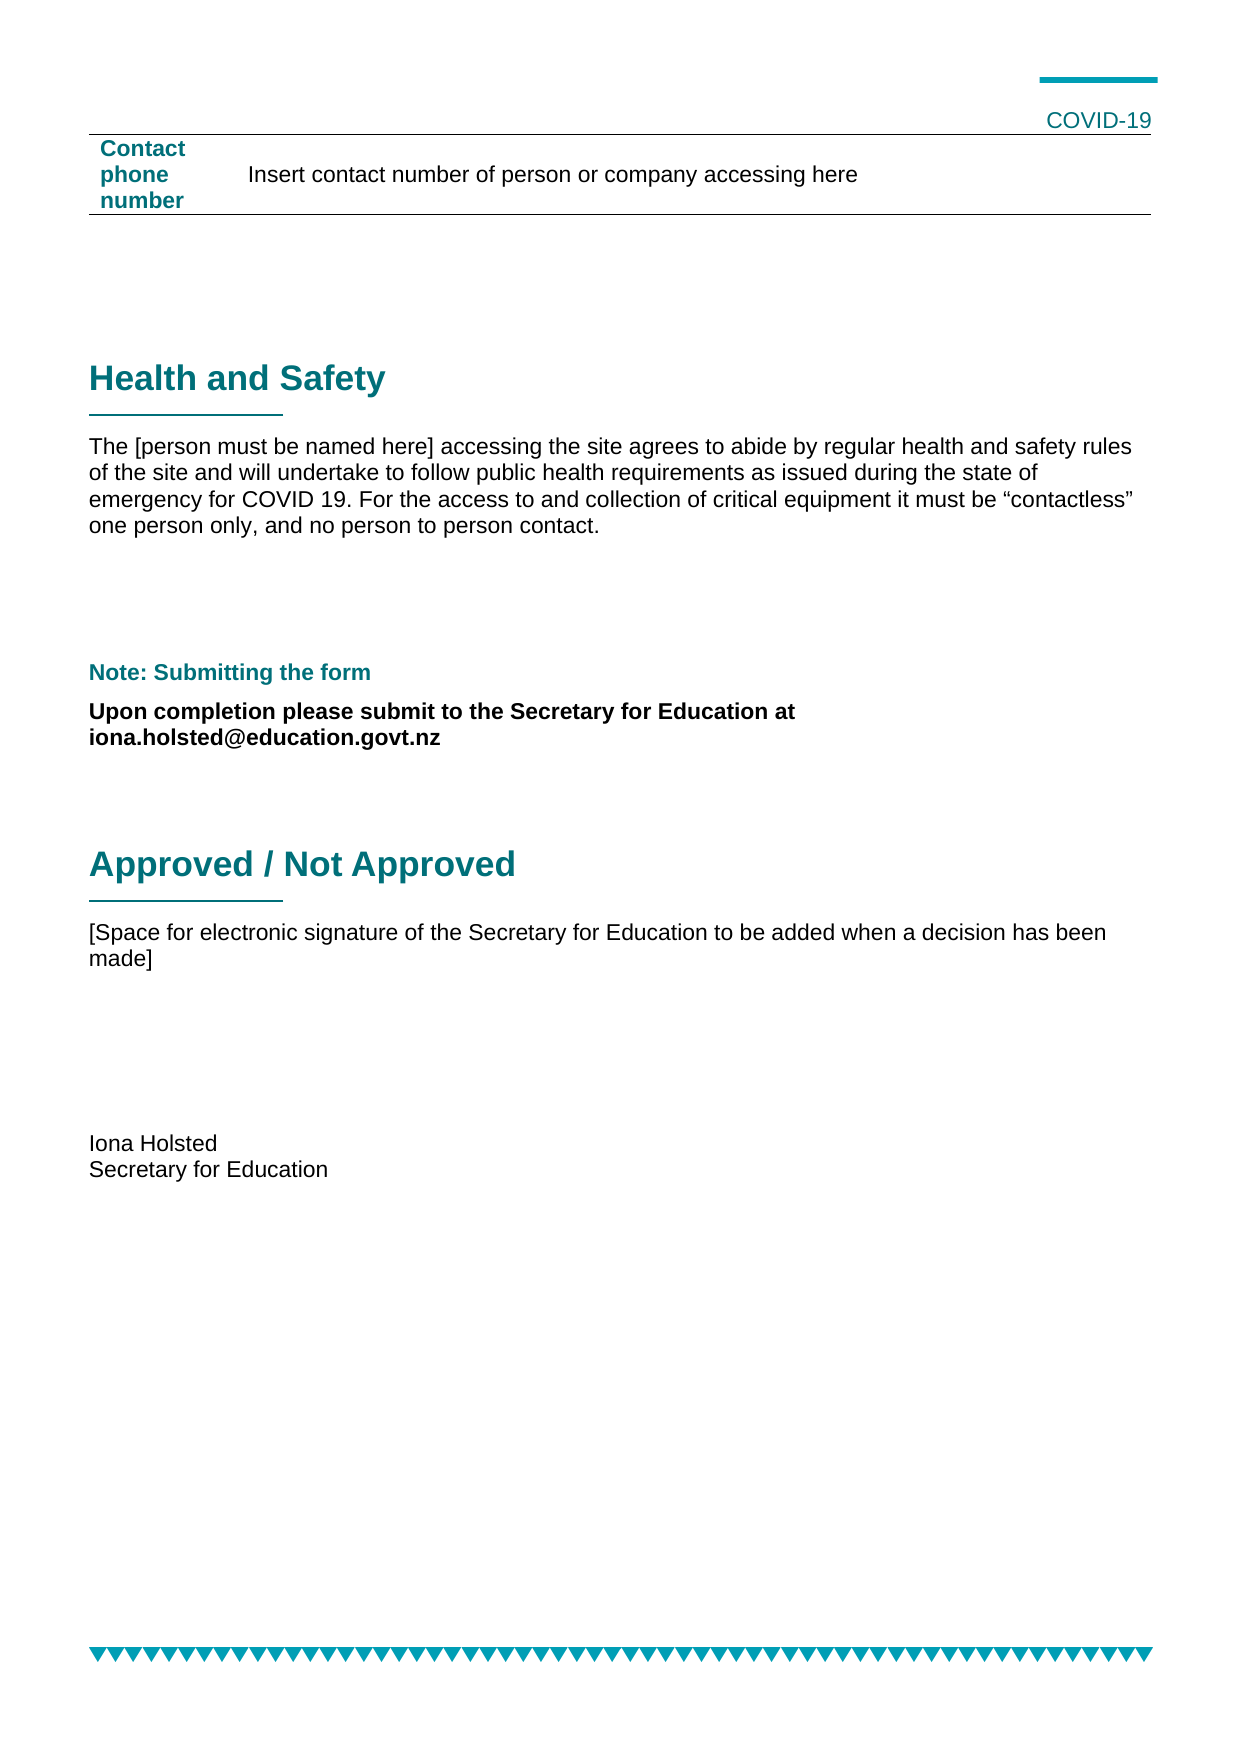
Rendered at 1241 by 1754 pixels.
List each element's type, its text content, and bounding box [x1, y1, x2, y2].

picture [0, 1647, 1241, 1662]
subtitle Note: Submitting the form [89, 659, 1152, 686]
subtitle Health and Safety [89, 357, 1152, 398]
table_header Insert contact number of person or company accessing here [236, 135, 1151, 213]
text The [person must be named here] accessing the site agrees to abide by regular health and safety rules of the site and will undertake to follow public health requirements as issued during the state of emergency for COVID 19. For the access to and collection of critical equipment it must be “contactless” one person only, and no person to person contact. [89, 433, 1152, 538]
text [Space for electronic signature of the Secretary for Education to be added when a decision has been made] [89, 919, 1152, 972]
picture [1039, 76, 1158, 83]
text Iona Holsted Secretary for Education [89, 1130, 1152, 1182]
text Upon completion please submit to the Secretary for Education at iona.holsted@education.govt.nz [89, 698, 1152, 775]
subtitle Approved / Not Approved [89, 843, 1152, 883]
table_header Contact phone number [89, 135, 236, 213]
